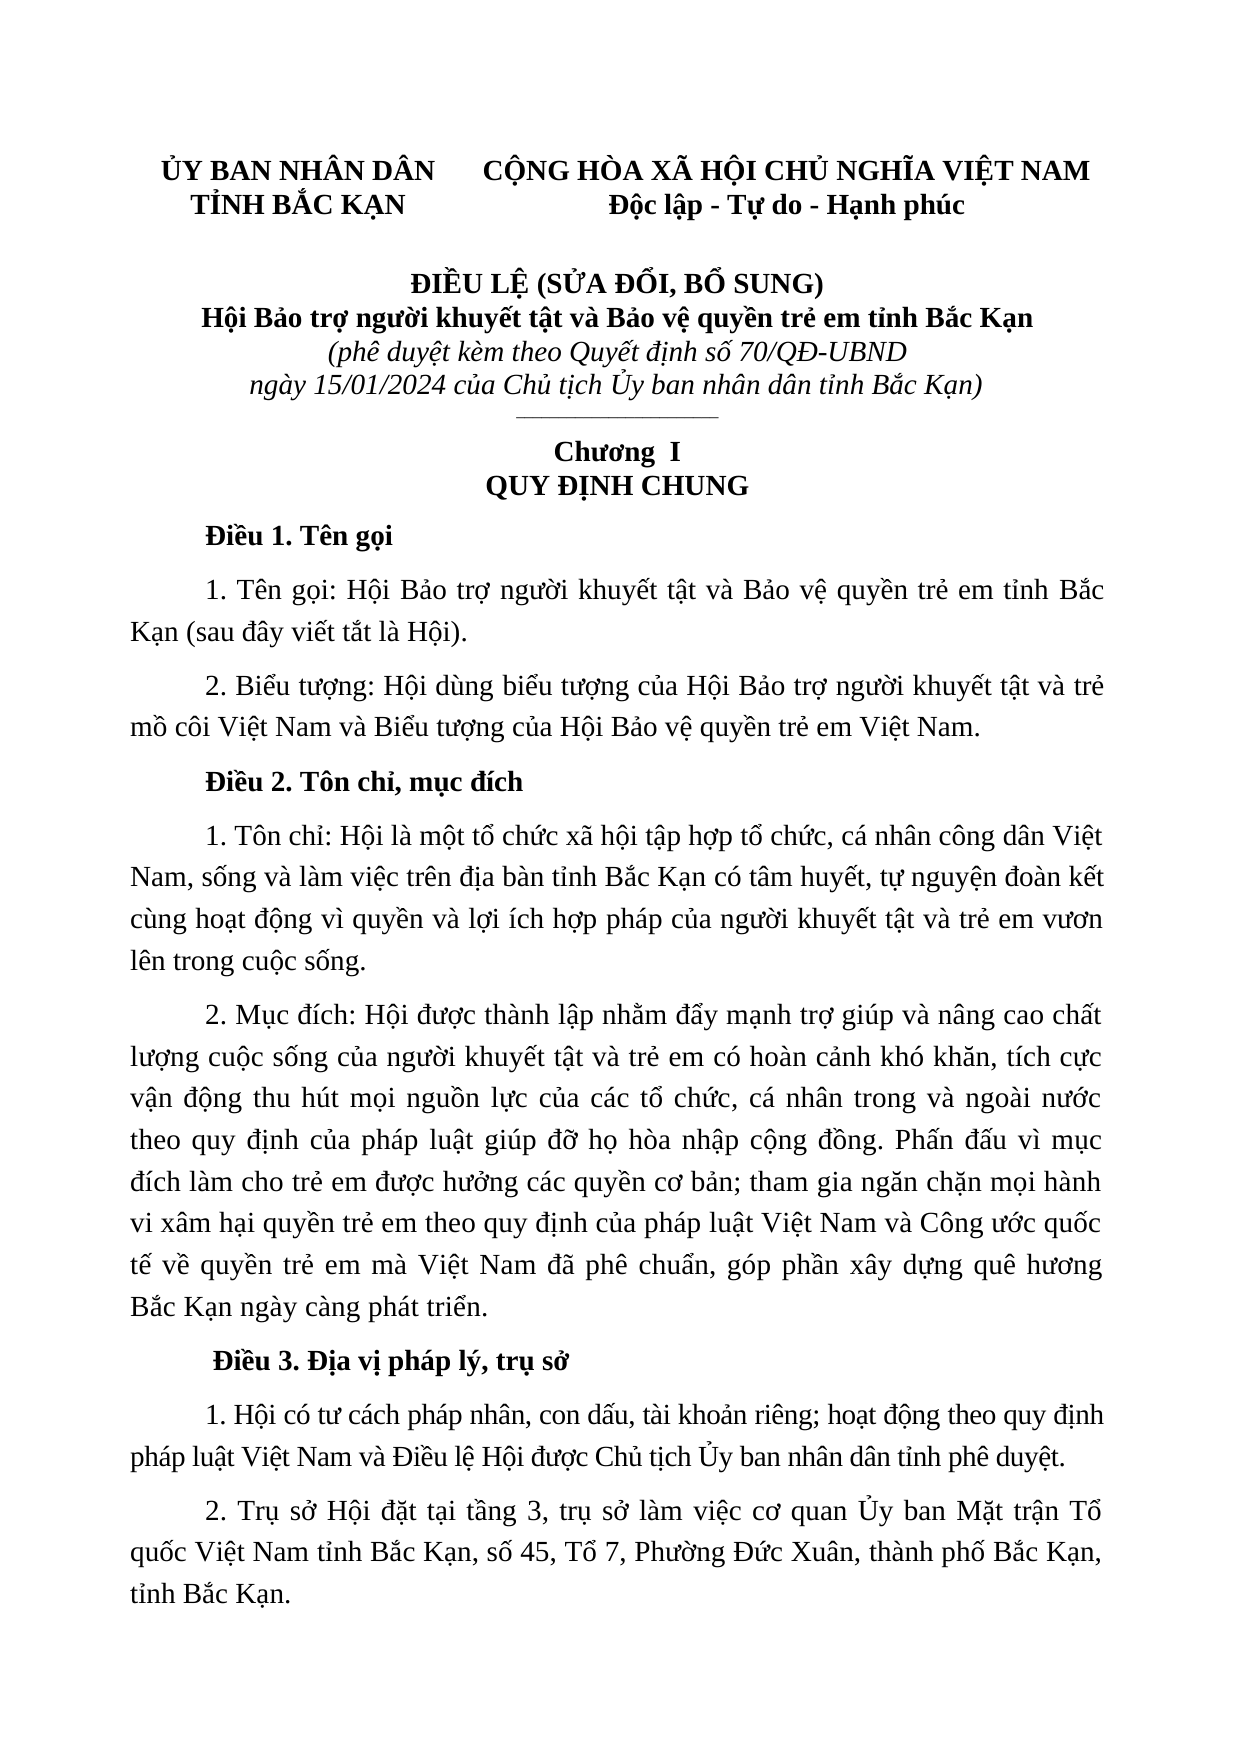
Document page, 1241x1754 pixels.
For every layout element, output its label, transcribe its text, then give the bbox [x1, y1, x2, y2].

text ________________________ [130, 401, 1104, 434]
text (phê duyệt kèm theo Quyết định số 70/QĐ-UBND [130, 334, 1104, 367]
text Chương I QUY ĐỊNH CHUNG [130, 434, 1104, 501]
text 1. Tôn chỉ: Hội là một tổ chức xã hội tập hợp tổ chức, cá nhân công dân Việt Nam, sống và làm việc trên địa bàn tỉnh Bắc Kạn có tâm huyết, tự nguyện đoàn kết cùng hoạt động vì quyền và lợi ích hợp pháp của người khuyết tật và trẻ em vươn lên trong cuộc sống. [130, 812, 1104, 978]
text Hội Bảo trợ người khuyết tật và Bảo vệ quyền trẻ em tỉnh Bắc Kạn [130, 300, 1104, 334]
text 2. Mục đích: Hội được thành lập nhằm đẩy mạnh trợ giúp và nâng cao chất lượng cuộc sống của người khuyết tật và trẻ em có hoàn cảnh khó khăn, tích cực vận động thu hút mọi nguồn lực của các tổ chức, cá nhân trong và ngoài nước theo quy định của pháp luật giúp đỡ họ hòa nhập cộng đồng. Phấn đấu vì mục đích làm cho trẻ em được hưởng các quyền cơ bản; tham gia ngăn chặn mọi hành vi xâm hại quyền trẻ em theo quy định của pháp luật Việt Nam và Công ước quốc tế về quyền trẻ em mà Việt Nam đã phê chuẩn, góp phần xây dựng quê hương Bắc Kạn ngày càng phát triển. [130, 991, 1104, 1324]
text Điều 1. Tên gọi [130, 514, 1104, 553]
text Điều 3. Địa vị pháp lý, trụ sở [130, 1337, 1104, 1378]
text 2. Biểu tượng: Hội dùng biểu tượng của Hội Bảo trợ người khuyết tật và trẻ mồ côi Việt Nam và Biểu tượng của Hội Bảo vệ quyền trẻ em Việt Nam. [130, 662, 1104, 745]
text 1. Tên gọi: Hội Bảo trợ người khuyết tật và Bảo vệ quyền trẻ em tỉnh Bắc Kạn (sau đây viết tắt là Hội). [130, 566, 1104, 649]
table_header ỦY BAN NHÂN DÂN TỈNH BẮC KẠN [130, 154, 466, 254]
text 1. Hội có tư cách pháp nhân, con dấu, tài khoản riêng; hoạt động theo quy định pháp luật Việt Nam và Điều lệ Hội được Chủ tịch Ủy ban nhân dân tỉnh phê duyệt. [130, 1391, 1104, 1474]
text 2. Trụ sở Hội đặt tại tầng 3, trụ sở làm việc cơ quan Ủy ban Mặt trận Tổ quốc Việt Nam tỉnh Bắc Kạn, số 45, Tổ 7, Phường Đức Xuân, thành phố Bắc Kạn, tỉnh Bắc Kạn. [130, 1487, 1104, 1612]
text ĐIỀU LỆ (SỬA ĐỔI, BỔ SUNG) [130, 267, 1104, 300]
table_header CỘNG HÒA XÃ HỘI CHỦ NGHĨA VIỆT Độc lập - Tự do - Hạnh phúc [466, 154, 1107, 254]
text ngày 15/01/2024 của Chủ tịch Ủy ban nhân dân tỉnh Bắc Kạn) [130, 367, 1104, 401]
text Điều 2. Tôn chỉ, mục đích [130, 758, 1104, 799]
